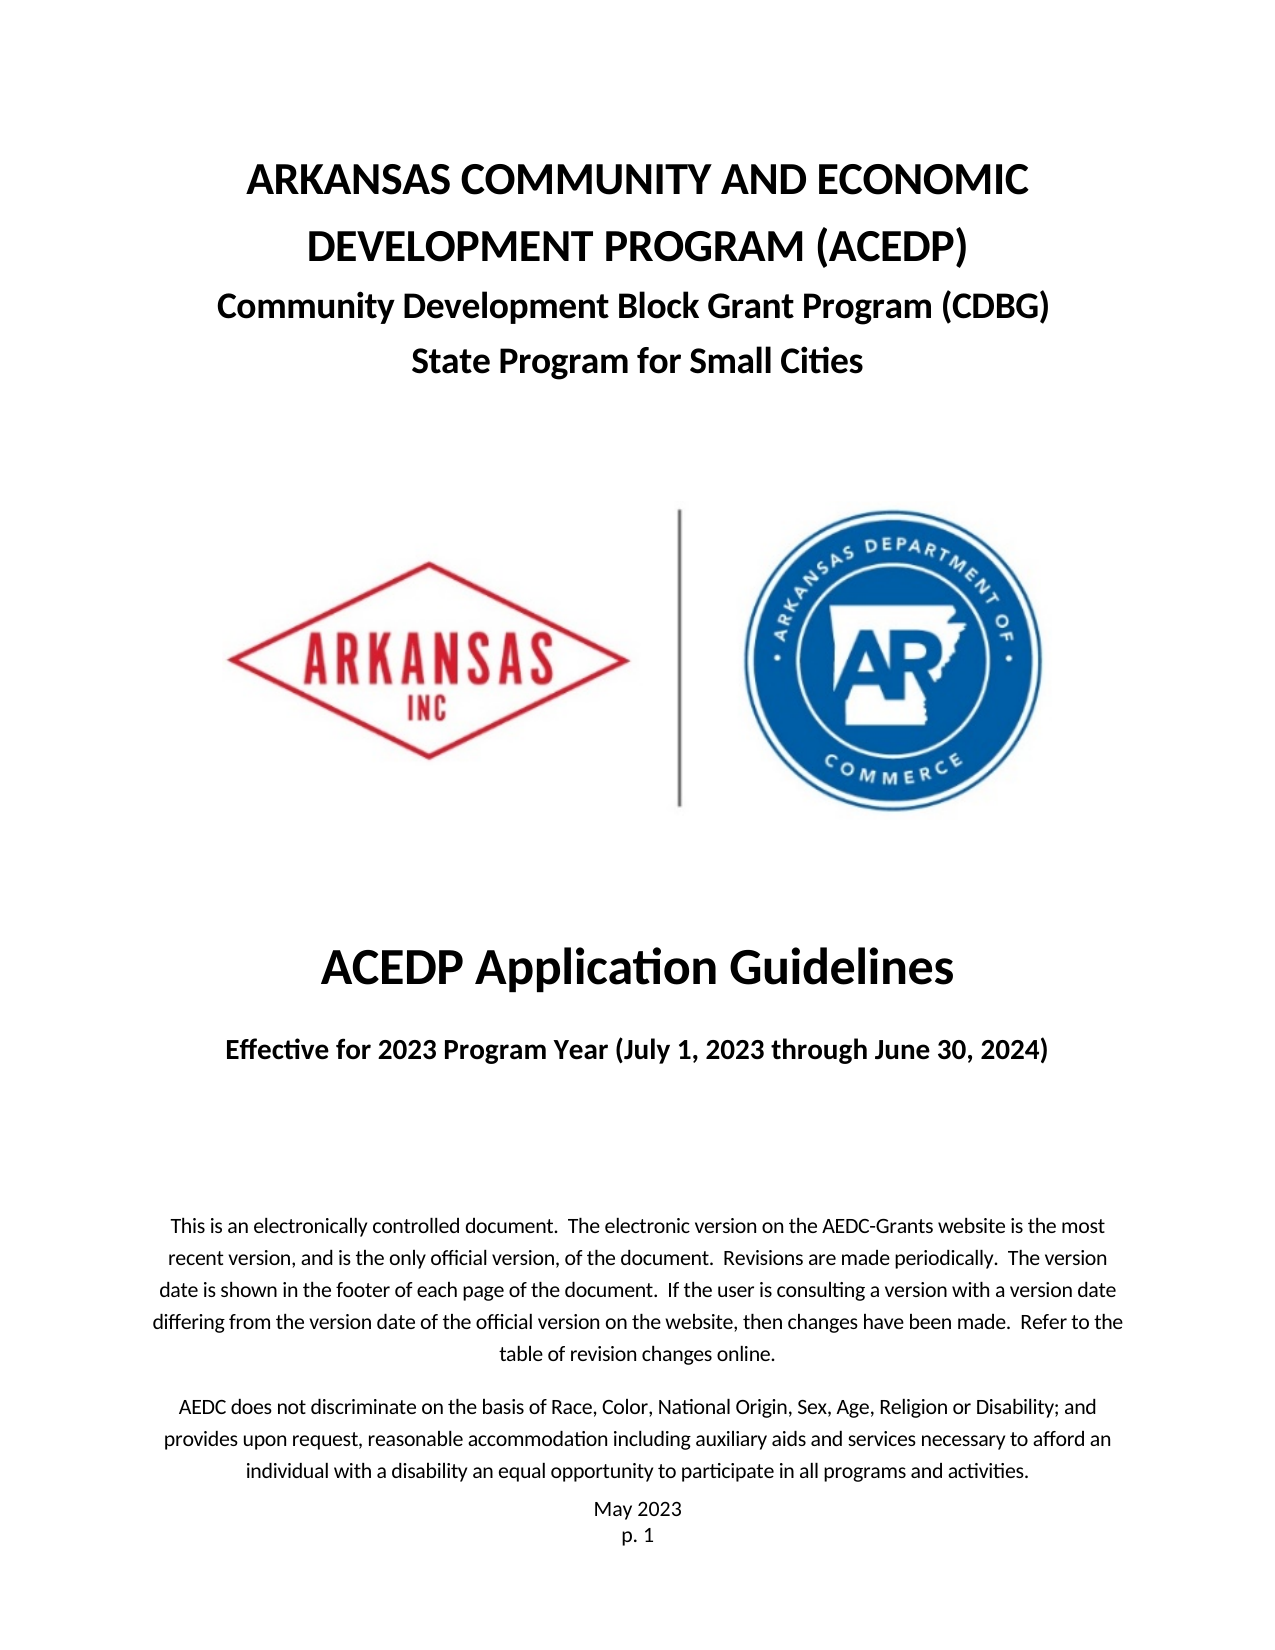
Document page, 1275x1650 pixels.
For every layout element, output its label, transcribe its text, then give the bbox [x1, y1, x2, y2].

text ACEDP Application Guidelines [150, 934, 1125, 997]
picture [222, 501, 1053, 820]
text AEDC does not discriminate on the basis of Race, Color, National Origin, Sex, Age, Religion or Disability; and provides upon request, reasonable accommodation including auxiliary aids and services necessary to afford an individual with a disability an equal opportunity to participate in all programs and activities. [150, 1393, 1125, 1483]
text This is an electronically controlled document. The electronic version on the AEDC-Grants website is the most recent version, and is the only official version, of the document. Revisions are made periodically. The version date is shown in the footer of each page of the document. If the user is consulting a version with a version date differing from the version date of the official version on the website, then changes have been made. Refer to the table of revision changes online. [150, 1212, 1125, 1367]
text Effective for 2023 Program Year (July 1, 2023 through June 30, 2024) [150, 1031, 1125, 1066]
text ARKANSAS COMMUNITY AND ECONOMIC DEVELOPMENT PROGRAM (ACEDP) Community Development Block Grant Program (CDBG) State Program for Small Cities [150, 150, 1125, 383]
